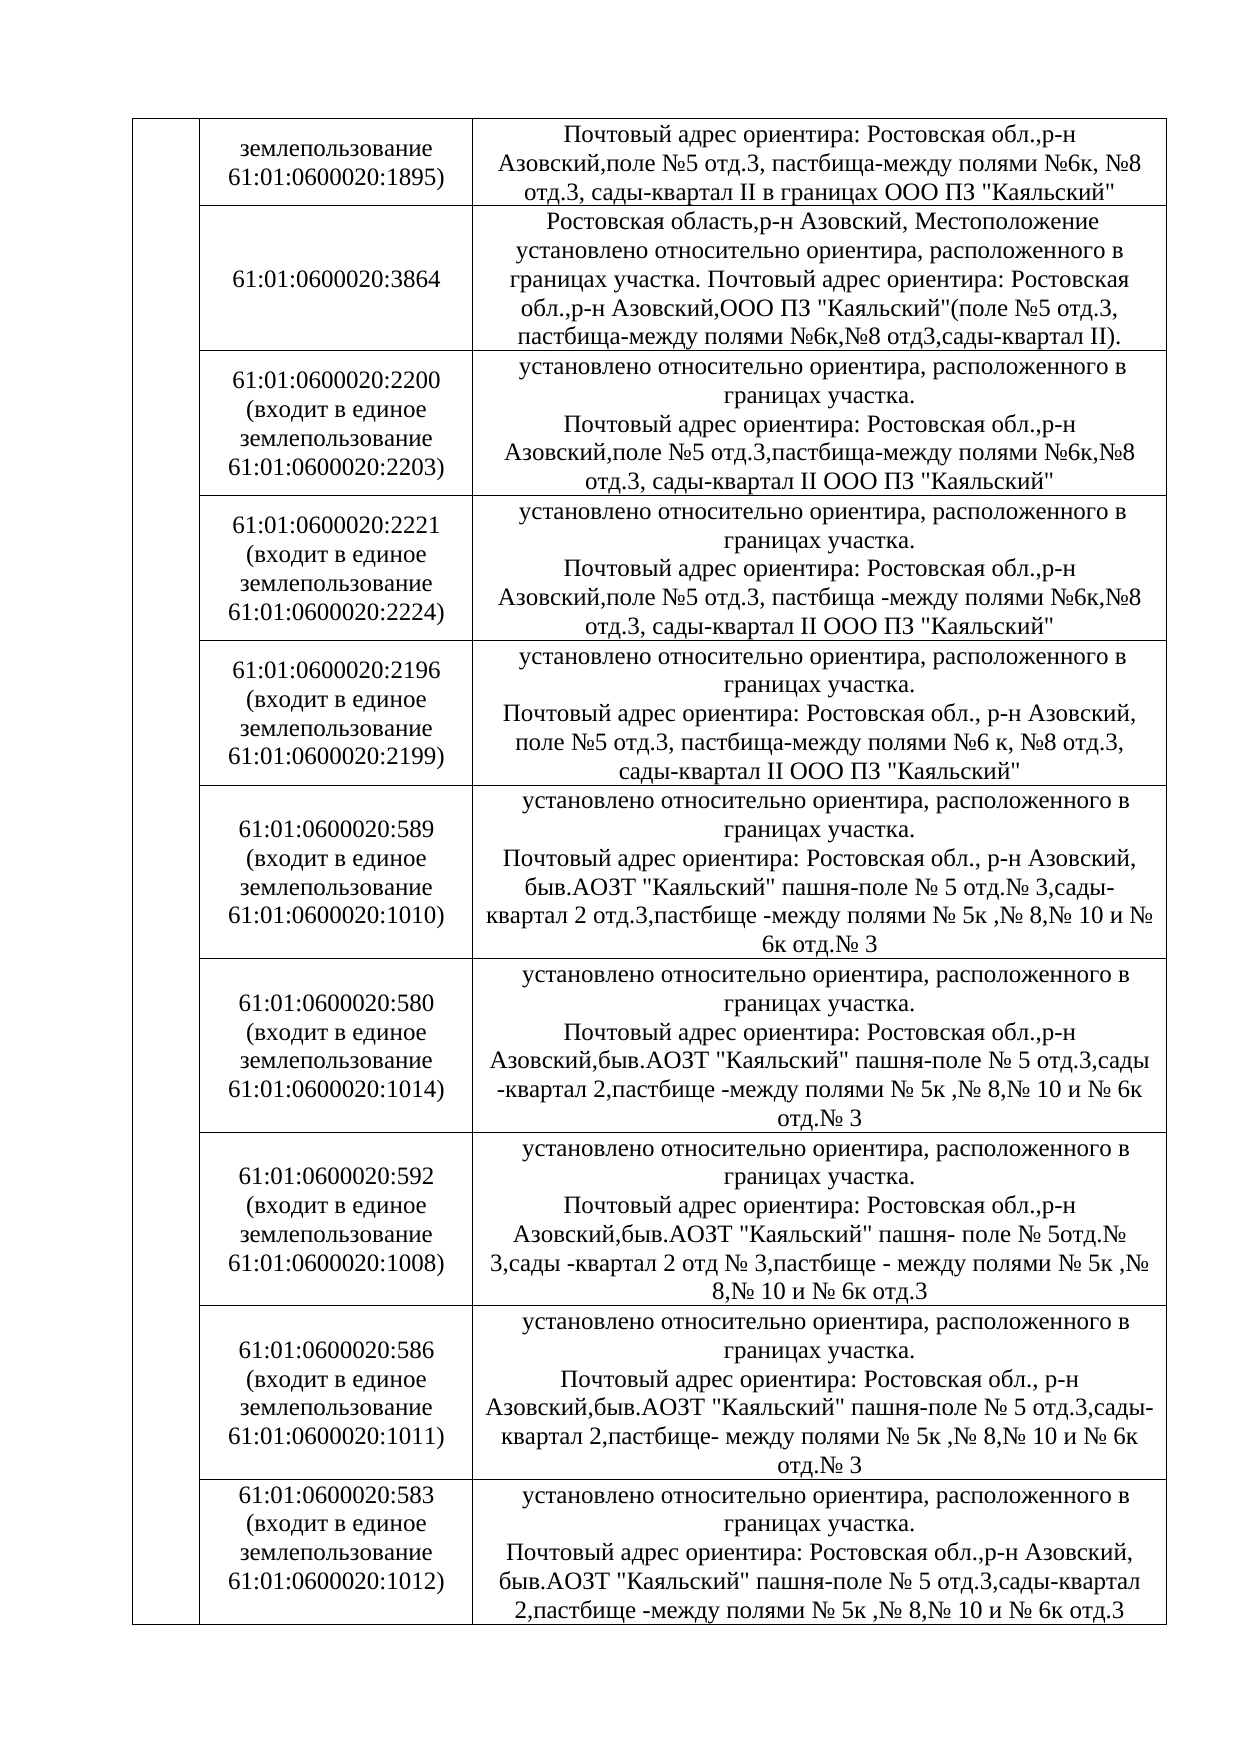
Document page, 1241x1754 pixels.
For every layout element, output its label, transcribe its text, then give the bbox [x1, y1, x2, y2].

table_cell 61:01:0600020:592 (входит в единое землепользование 61:01:0600020:1008) [200, 1133, 472, 1305]
table_cell 61:01:0600020:586 (входит в единое землепользование 61:01:0600020:1011) [200, 1306, 472, 1479]
table_cell установлено относительно ориентира, расположенного в границах участка. Почтовый адрес ориентира: Ростовская обл., р-н Азовский, быв.АОЗТ "Каяльский" пашня-поле № 5 отд.№ 3,сады-квартал 2 отд.3,пастбище -между полями № 5к ,№ 8,№ 10 и № 6к отд.№ 3 [473, 786, 1166, 958]
table_cell 61:01:0600020:589 (входит в единое землепользование 61:01:0600020:1010) [200, 786, 472, 958]
table_cell 61:01:0600020:583 (входит в единое землепользование 61:01:0600020:1012) [200, 1480, 472, 1623]
table_cell Ростовская область,р-н Азовский, Местоположение установлено относительно ориентира, расположенного в границах участка. Почтовый адрес ориентира: Ростовская обл.,р-н Азовский,ООО ПЗ "Каяльский"(поле №5 отд.3, пастбища-между полями №6к,№8 отд3,сады-квартал II). [473, 206, 1166, 350]
table_cell установлено относительно ориентира, расположенного в границах участка. Почтовый адрес ориентира: Ростовская обл.,р-н Азовский,поле №5 отд.3, пастбища -между полями №6к,№8 отд.3, сады-квартал II ООО ПЗ "Каяльский" [473, 496, 1166, 640]
table_cell 61:01:0600020:2196 (входит в единое землепользование 61:01:0600020:2199) [200, 641, 472, 784]
table_cell 61:01:0600020:2221 (входит в единое землепользование 61:01:0600020:2224) [200, 496, 472, 640]
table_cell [200, 119, 472, 205]
table_cell установлено относительно ориентира, расположенного в границах участка. Почтовый адрес ориентира: Ростовская обл.,р-н Азовский,поле №5 отд.3,пастбища-между полями №6к,№8 отд.3, сады-квартал II ООО ПЗ "Каяльский" [473, 351, 1166, 495]
table_cell 61:01:0600020:3864 [200, 206, 472, 350]
table_cell 61:01:0600020:2200 (входит в единое землепользование 61:01:0600020:2203) [200, 351, 472, 495]
table_cell установлено относительно ориентира, расположенного в границах участка. Почтовый адрес ориентира: Ростовская обл.,р-н Азовский, быв.АОЗТ "Каяльский" пашня-поле № 5 отд.3,сады-квартал 2,пастбище -между полями № 5к ,№ 8,№ 10 и № 6к отд.3 [473, 1480, 1166, 1623]
table_cell установлено относительно ориентира, расположенного в границах участка. Почтовый адрес ориентира: Ростовская обл.,р-н Азовский,быв.АОЗТ "Каяльский" пашня- поле № 5отд.№ 3,сады -квартал 2 отд № 3,пастбище - между полями № 5к ,№ 8,№ 10 и № 6к отд.3 [473, 1133, 1166, 1305]
table_cell 61:01:0600020:580 (входит в единое землепользование 61:01:0600020:1014) [200, 959, 472, 1132]
table_cell установлено относительно ориентира, расположенного в границах участка. Почтовый адрес ориентира: Ростовская обл., р-н Азовский, поле №5 отд.3, пастбища-между полями №6 к, №8 отд.3, сады-квартал II ООО ПЗ "Каяльский" [473, 641, 1166, 784]
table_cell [473, 119, 1166, 205]
table_cell установлено относительно ориентира, расположенного в границах участка. Почтовый адрес ориентира: Ростовская обл., р-н Азовский,быв.АОЗТ "Каяльский" пашня-поле № 5 отд.3,сады-квартал 2,пастбище- между полями № 5к ,№ 8,№ 10 и № 6к отд.№ 3 [473, 1306, 1166, 1479]
table_cell установлено относительно ориентира, расположенного в границах участка. Почтовый адрес ориентира: Ростовская обл.,р-н Азовский,быв.АОЗТ "Каяльский" пашня-поле № 5 отд.3,сады -квартал 2,пастбище -между полями № 5к ,№ 8,№ 10 и № 6к отд.№ 3 [473, 959, 1166, 1132]
